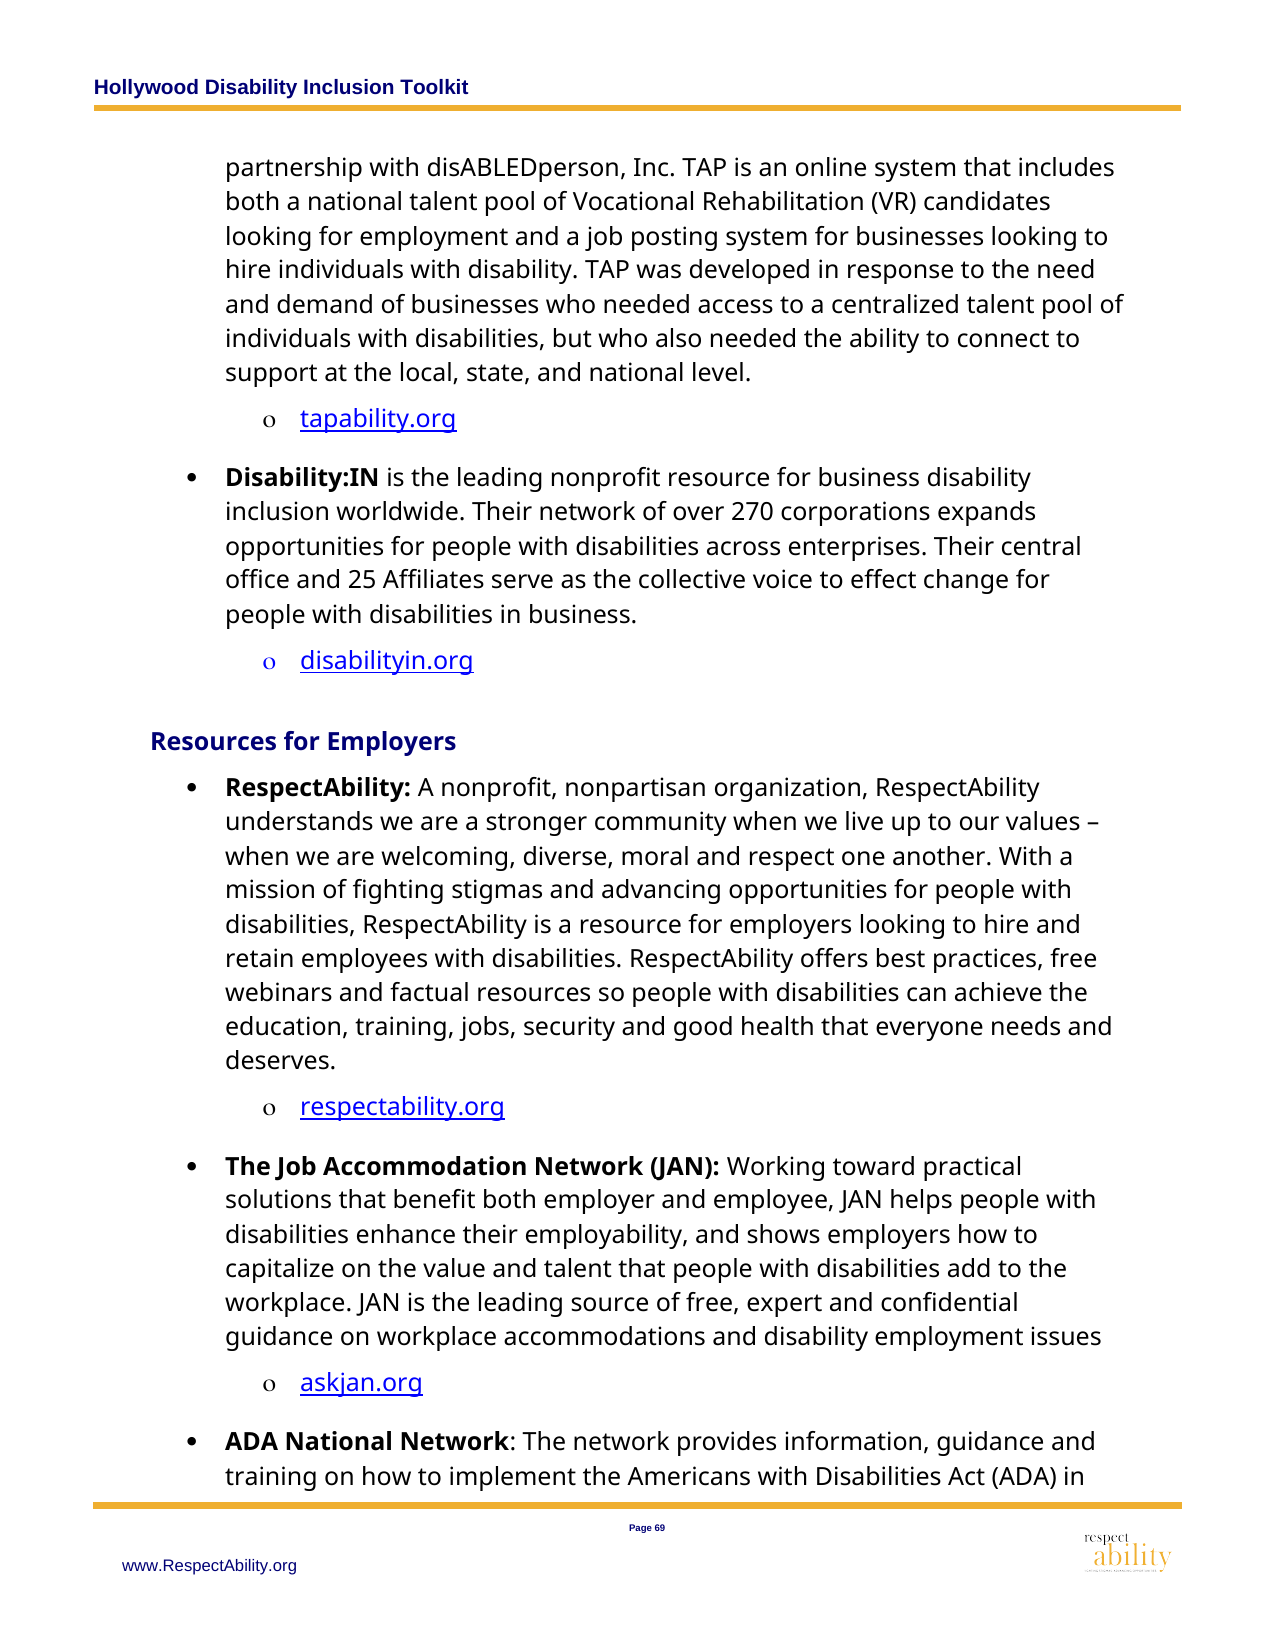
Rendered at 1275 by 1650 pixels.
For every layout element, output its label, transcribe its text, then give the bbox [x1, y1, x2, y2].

list respectability.org [262, 1089, 1125, 1123]
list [187, 150, 1125, 388]
list The Job Accommodation Network (JAN): Working toward practical solutions that benefit both employer and employee, JAN helps people with disabilities enhance their employability, and shows employers how to capitalize on the value and talent that people with disabilities add to the workplace. JAN is the leading source of free, expert and confidential guidance on workplace accommodations and disability employment issues [187, 1148, 1125, 1352]
picture [1084, 1533, 1172, 1572]
list disabilityin.org [262, 643, 1125, 677]
subtitle Resources for Employers [150, 723, 1125, 757]
list RespectAbility: A nonprofit, nonpartisan organization, RespectAbility understands we are a stronger community when we live up to our values – when we are welcoming, diverse, moral and respect one another. With a mission of fighting stigmas and advancing opportunities for people with disabilities, RespectAbility is a resource for employers looking to hire and retain employees with disabilities. RespectAbility offers best practices, free webinars and factual resources so people with disabilities can achieve the education, training, jobs, security and good health that everyone needs and deserves. [187, 770, 1125, 1077]
list askjan.org [262, 1365, 1125, 1399]
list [187, 1424, 1125, 1492]
list tapability.org [262, 401, 1125, 435]
list Disability:IN is the leading nonprofit resource for business disability inclusion worldwide. Their network of over 270 corporations expands opportunities for people with disabilities across enterprises. Their central office and 25 Affiliates serve as the collective voice to effect change for people with disabilities in business. [187, 460, 1125, 630]
